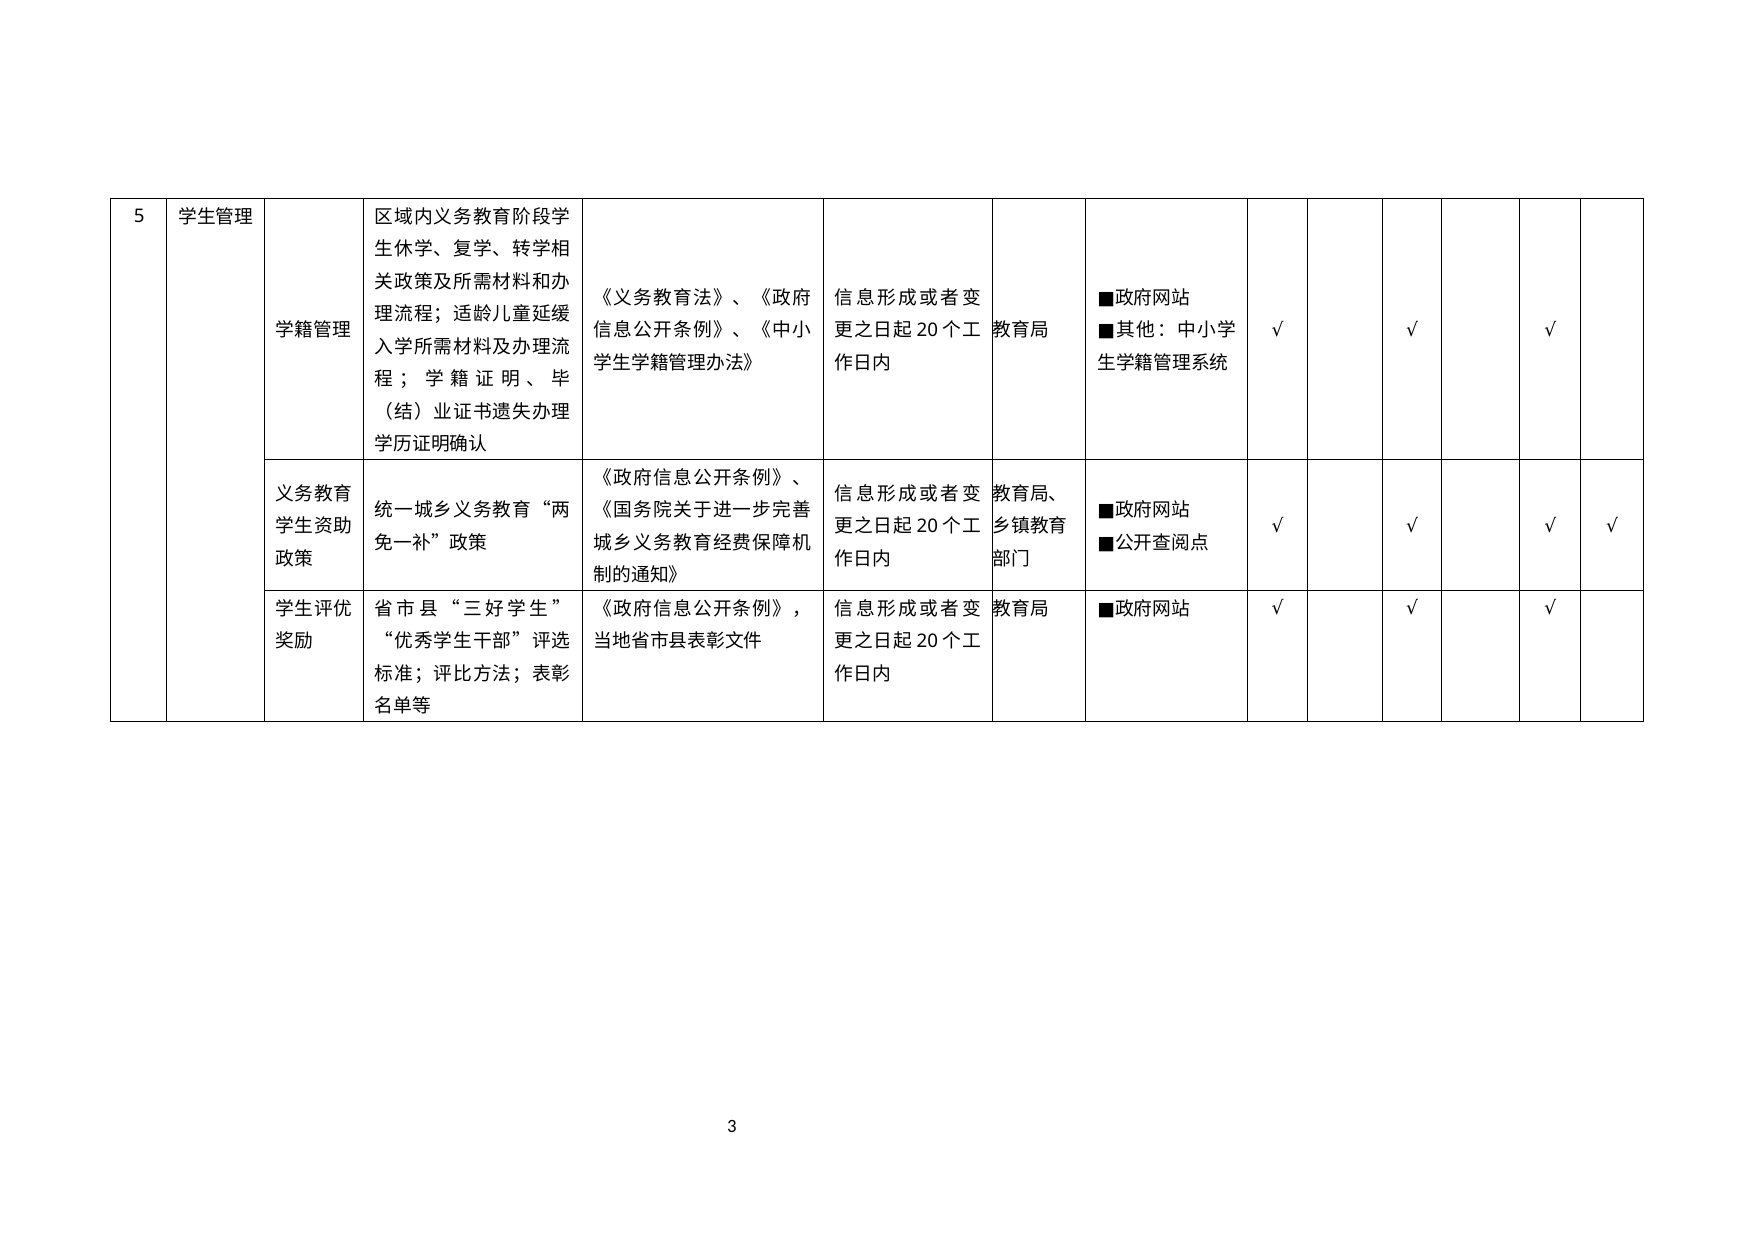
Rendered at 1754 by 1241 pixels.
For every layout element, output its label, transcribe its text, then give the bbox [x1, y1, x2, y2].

table_cell 教育局 [993, 199, 1085, 459]
table_cell [1442, 460, 1519, 590]
table_cell 统一城乡义务教育“两免一补”政策 [364, 460, 582, 590]
table_cell ■政府网站 ■其他：中小学生学籍管理系统 [1086, 199, 1247, 459]
table_cell [1581, 591, 1643, 721]
table_cell ■政府网站 [1086, 591, 1247, 721]
table_cell 信息形成或者变更之日起20个工作日内 [824, 460, 992, 590]
table_cell √ [1520, 199, 1580, 459]
table_cell √ [1248, 460, 1307, 590]
table_cell 省市县“三好学生”“优秀学生干部”评选标准；评比方法；表彰名单等 [364, 591, 582, 721]
table_cell √ [1383, 460, 1441, 590]
table_cell [1308, 460, 1382, 590]
table_cell √ [1520, 460, 1580, 590]
table_cell 《政府信息公开条例》，当地省市县表彰文件 [583, 591, 823, 721]
table_cell ■政府网站 ■公开查阅点 [1086, 460, 1247, 590]
table_cell 义务教育学生资助政策 [265, 460, 363, 590]
table_cell [1442, 199, 1519, 459]
table_cell 学生评优奖励 [265, 591, 363, 721]
table_cell √ [1248, 591, 1307, 721]
table_cell [1442, 591, 1519, 721]
table_cell [1308, 591, 1382, 721]
table_cell 教育局、乡镇教育部门 [993, 460, 1085, 590]
table_cell [1308, 199, 1382, 459]
table_cell 《政府信息公开条例》、《国务院关于进一步完善城乡义务教育经费保障机制的通知》 [583, 460, 823, 590]
table_cell √ [1520, 591, 1580, 721]
table_cell 5 [111, 199, 166, 721]
table_cell 《义务教育法》、《政府信息公开条例》、《中小学生学籍管理办法》 [583, 199, 823, 459]
table_cell 信息形成或者变更之日起20个工作日内 [824, 199, 992, 459]
table_cell √ [1581, 460, 1643, 590]
table_cell √ [1248, 199, 1307, 459]
table_cell 学籍管理 [265, 199, 363, 459]
table_cell 学生管理 [167, 199, 264, 721]
table_cell 教育局 [993, 591, 1085, 721]
table_cell √ [1383, 591, 1441, 721]
table_cell 信息形成或者变更之日起20个工作日内 [824, 591, 992, 721]
table_cell [1581, 199, 1643, 459]
table_cell 区域内义务教育阶段学生休学、复学、转学相关政策及所需材料和办理流程；适龄儿童延缓入学所需材料及办理流程；学籍证明、毕（结）业证书遗失办理学历证明确认 [364, 199, 582, 459]
table_cell √ [1383, 199, 1441, 459]
